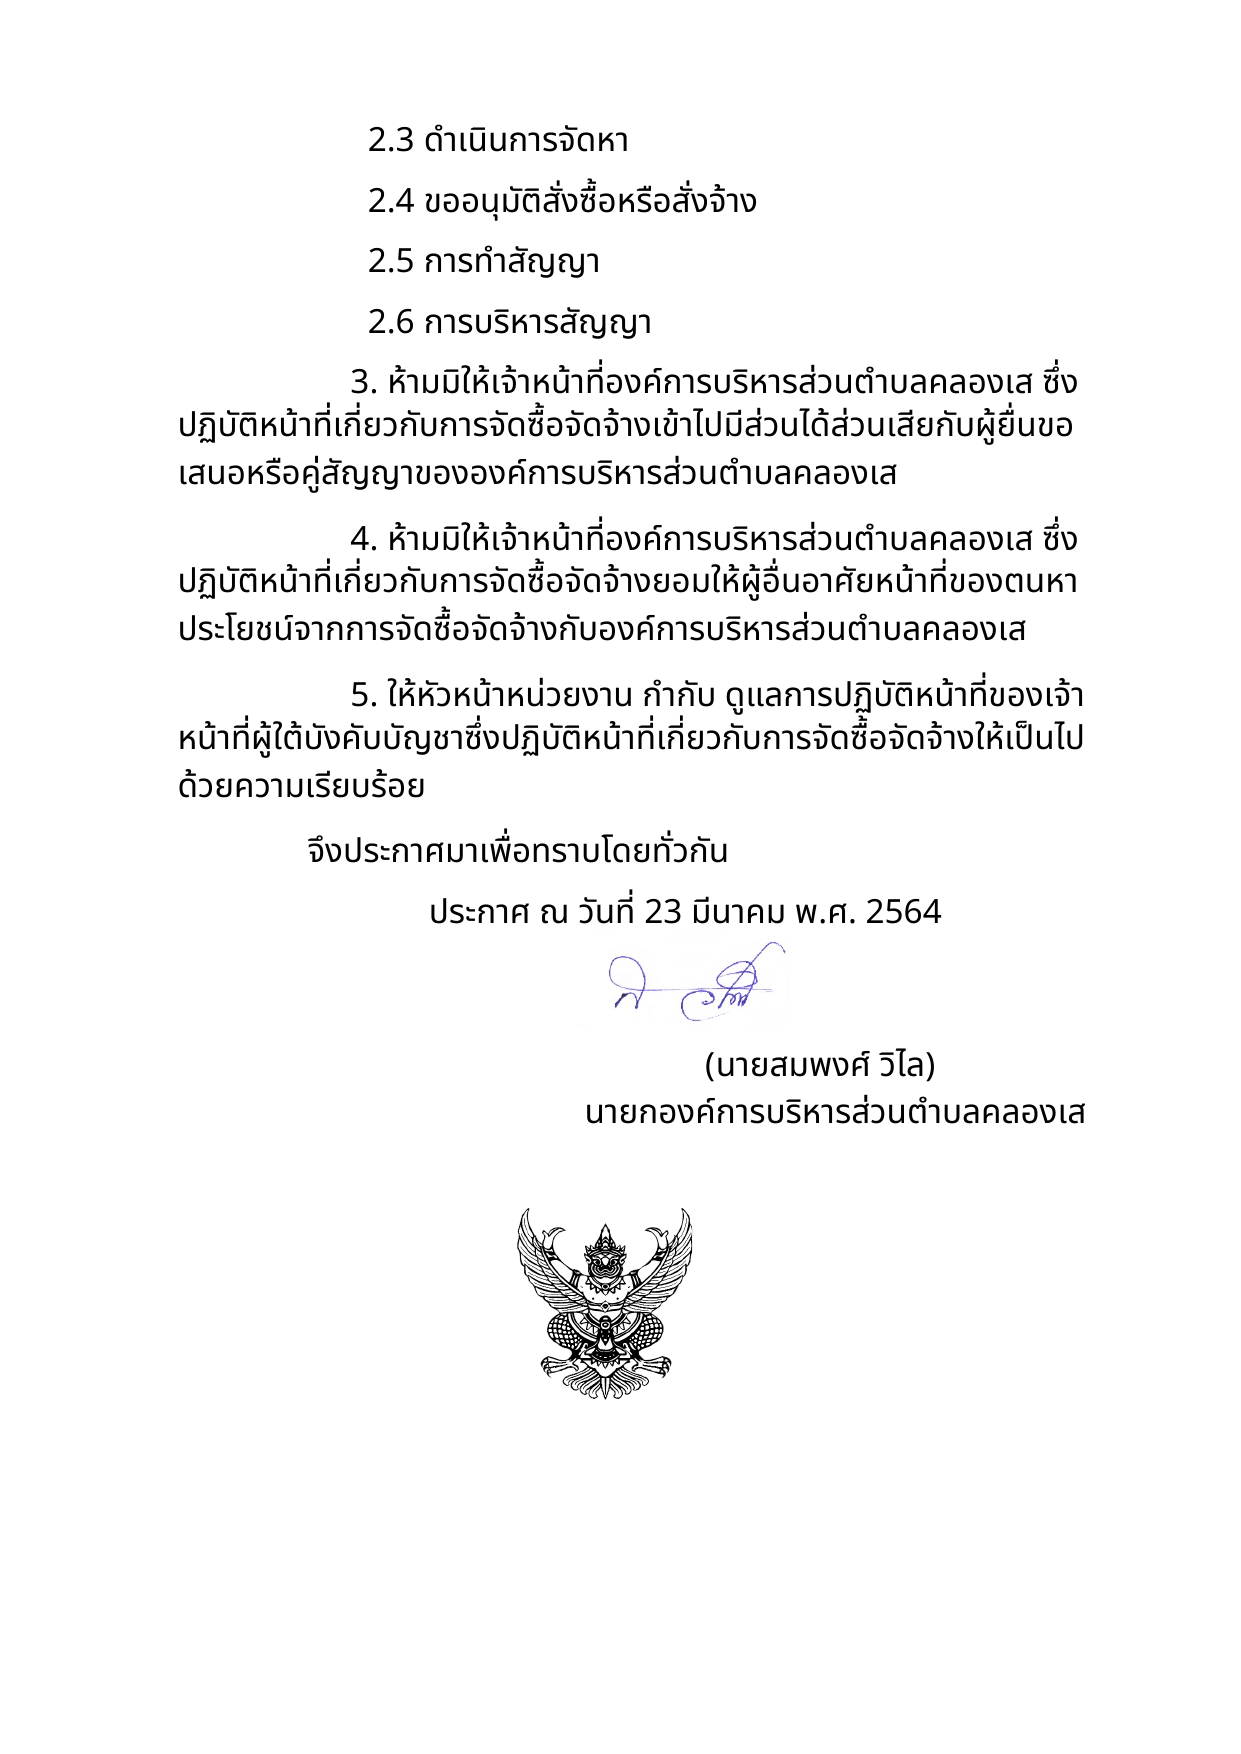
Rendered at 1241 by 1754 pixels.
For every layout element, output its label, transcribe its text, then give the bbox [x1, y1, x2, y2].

text นายกองค์การบริหารส่วนตำบลคลองเส [177, 1086, 1122, 1133]
text 4. ห้ามมิให้เจ้าหน้าที่องค์การบริหารส่วนตำบลคลองเส ซึ่งปฏิบัติหน้าที่เกี่ยวกับการจัดซื้อจัดจ้างยอมให้ผู้อื่นอาศัยหน้าที่ของตนหาประโยชน์จากการจัดซื้อจัดจ้างกับองค์การบริหารส่วนตำบลคลองเส [177, 512, 1122, 656]
text (นายสมพงศ์ วิไล) [177, 1038, 1122, 1086]
text 2.6 การบริหารสัญญา [177, 295, 1122, 343]
text 3. ห้ามมิให้เจ้าหน้าที่องค์การบริหารส่วนตำบลคลองเส ซึ่งปฏิบัติหน้าที่เกี่ยวกับการจัดซื้อจัดจ้างเข้าไปมีส่วนได้ส่วนเสียกับผู้ยื่นขอเสนอหรือคู่สัญญาขององค์การบริหารส่วนตำบลคลองเส [177, 356, 1122, 499]
text ประกาศ ณ วันที่ 23 มีนาคม พ.ศ. 2564 [177, 885, 1122, 933]
text จึงประกาศมาเพื่อทราบโดยทั่วกัน [177, 825, 1122, 872]
text 5. ให้หัวหน้าหน่วยงาน กำกับ ดูแลการปฏิบัติหน้าที่ของเจ้าหน้าที่ผู้ใต้บังคับบัญชาซึ่งปฏิบัติหน้าที่เกี่ยวกับการจัดซื้อจัดจ้างให้เป็นไปด้วยความเรียบร้อย [177, 668, 1122, 812]
text 2.4 ขออนุมัติสั่งซื้อหรือสั่งจ้าง [177, 174, 1122, 222]
picture [517, 1208, 693, 1400]
picture [576, 933, 792, 1026]
text 2.3 ดำเนินการจัดหา [177, 113, 1122, 162]
text 2.5 การทำสัญญา [177, 234, 1122, 283]
